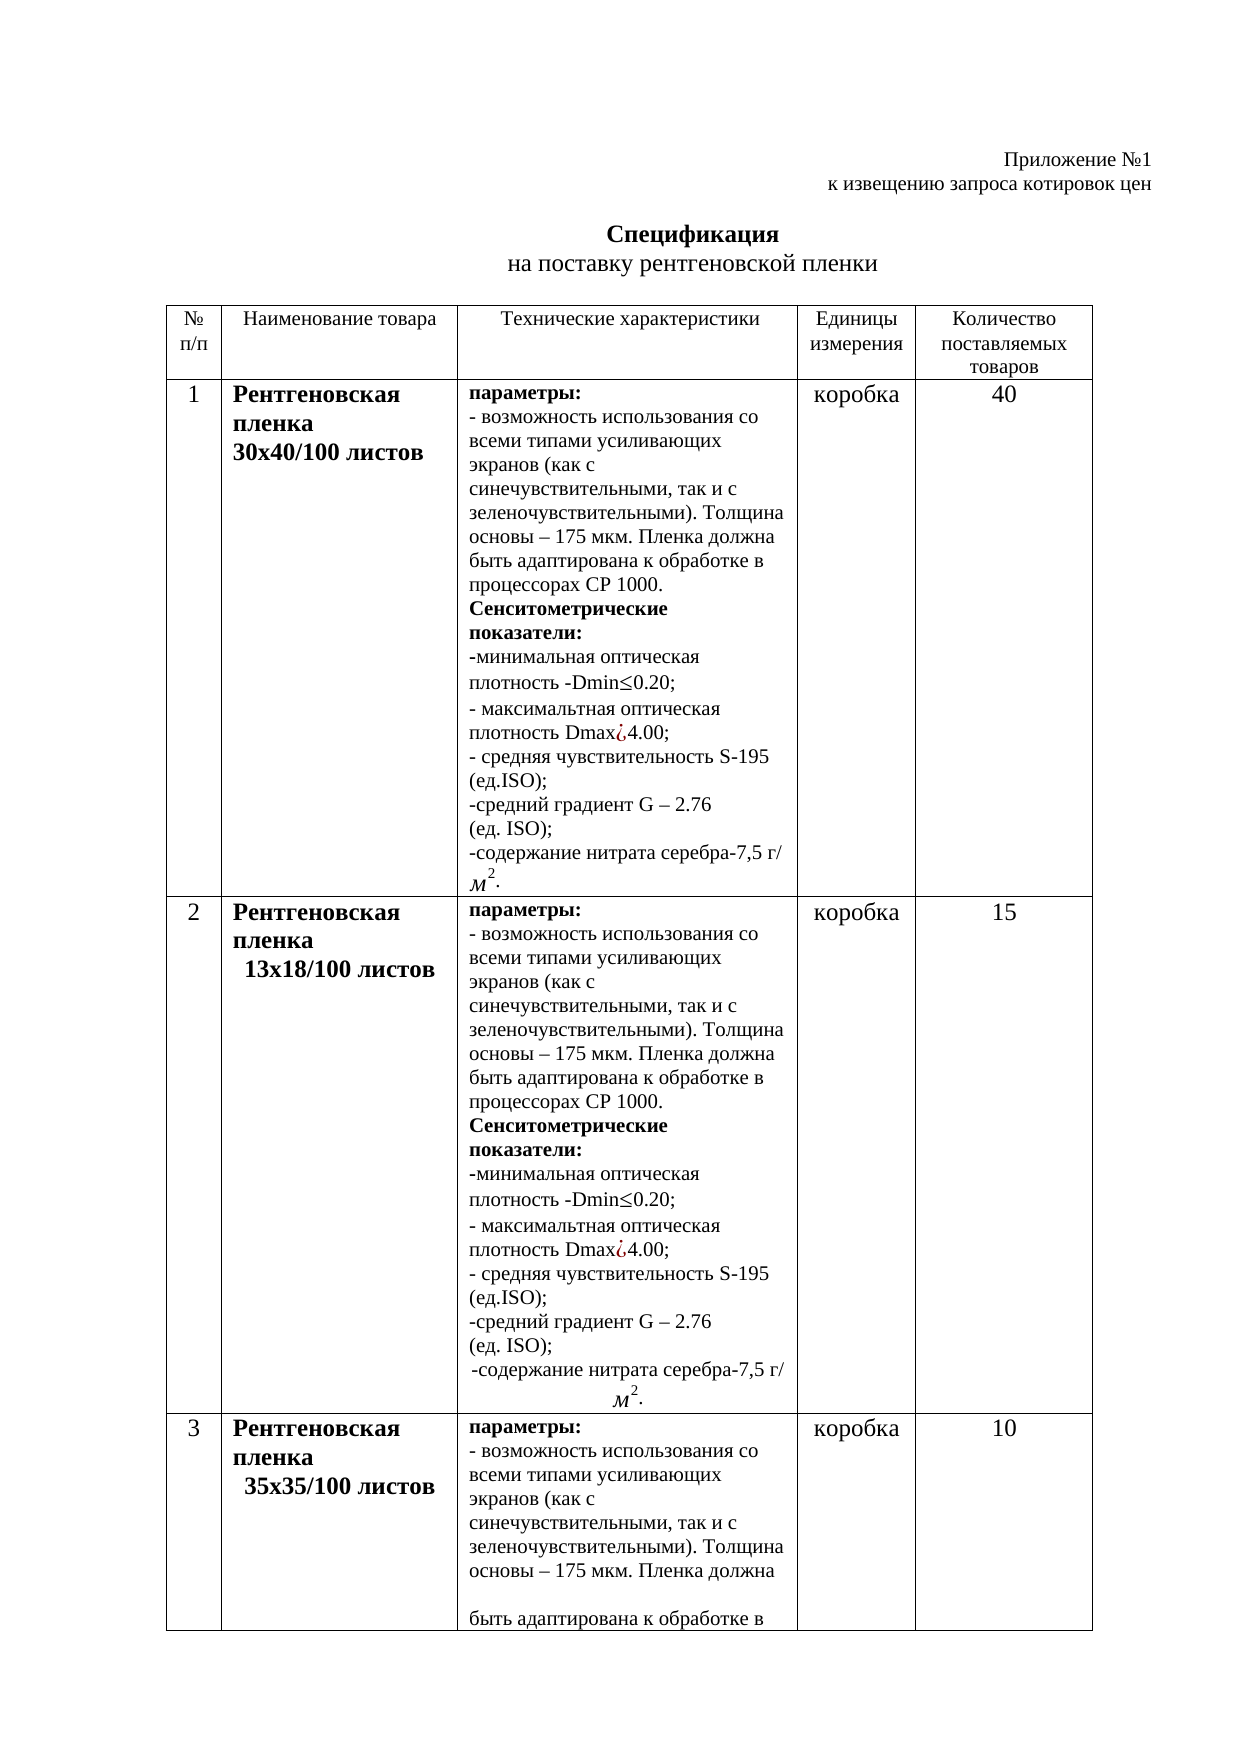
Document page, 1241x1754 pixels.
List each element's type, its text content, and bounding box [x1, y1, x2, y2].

table_cell 3 [167, 1414, 221, 1630]
text Спецификация [177, 219, 1152, 248]
table_cell 1 [167, 380, 221, 896]
table_header № п/п [167, 306, 221, 378]
text на поставку рентгеновской пленки [177, 248, 1152, 277]
text Приложение №1 [177, 147, 1152, 171]
table_header Количество поставляемых товаров [916, 306, 1092, 378]
table_header Наименование товара [222, 306, 457, 378]
text к извещению запроса котировок цен [177, 171, 1152, 195]
table_cell 2 [167, 897, 221, 1412]
table_cell Рентгеновская пленка 13х18/100 листов [222, 897, 457, 1412]
table_cell 15 [916, 897, 1092, 1412]
table_cell 10 [916, 1414, 1092, 1630]
table_cell коробка [798, 1414, 915, 1630]
table_cell 40 [916, 380, 1092, 896]
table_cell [458, 1414, 797, 1630]
table_cell коробка [798, 897, 915, 1412]
table_cell коробка [798, 380, 915, 896]
table_cell Рентгеновская пленка 30х40/100 листов [222, 380, 457, 896]
table_header Технические характеристики [458, 306, 797, 378]
table_header Единицы измерения [798, 306, 915, 378]
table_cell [222, 1414, 457, 1630]
